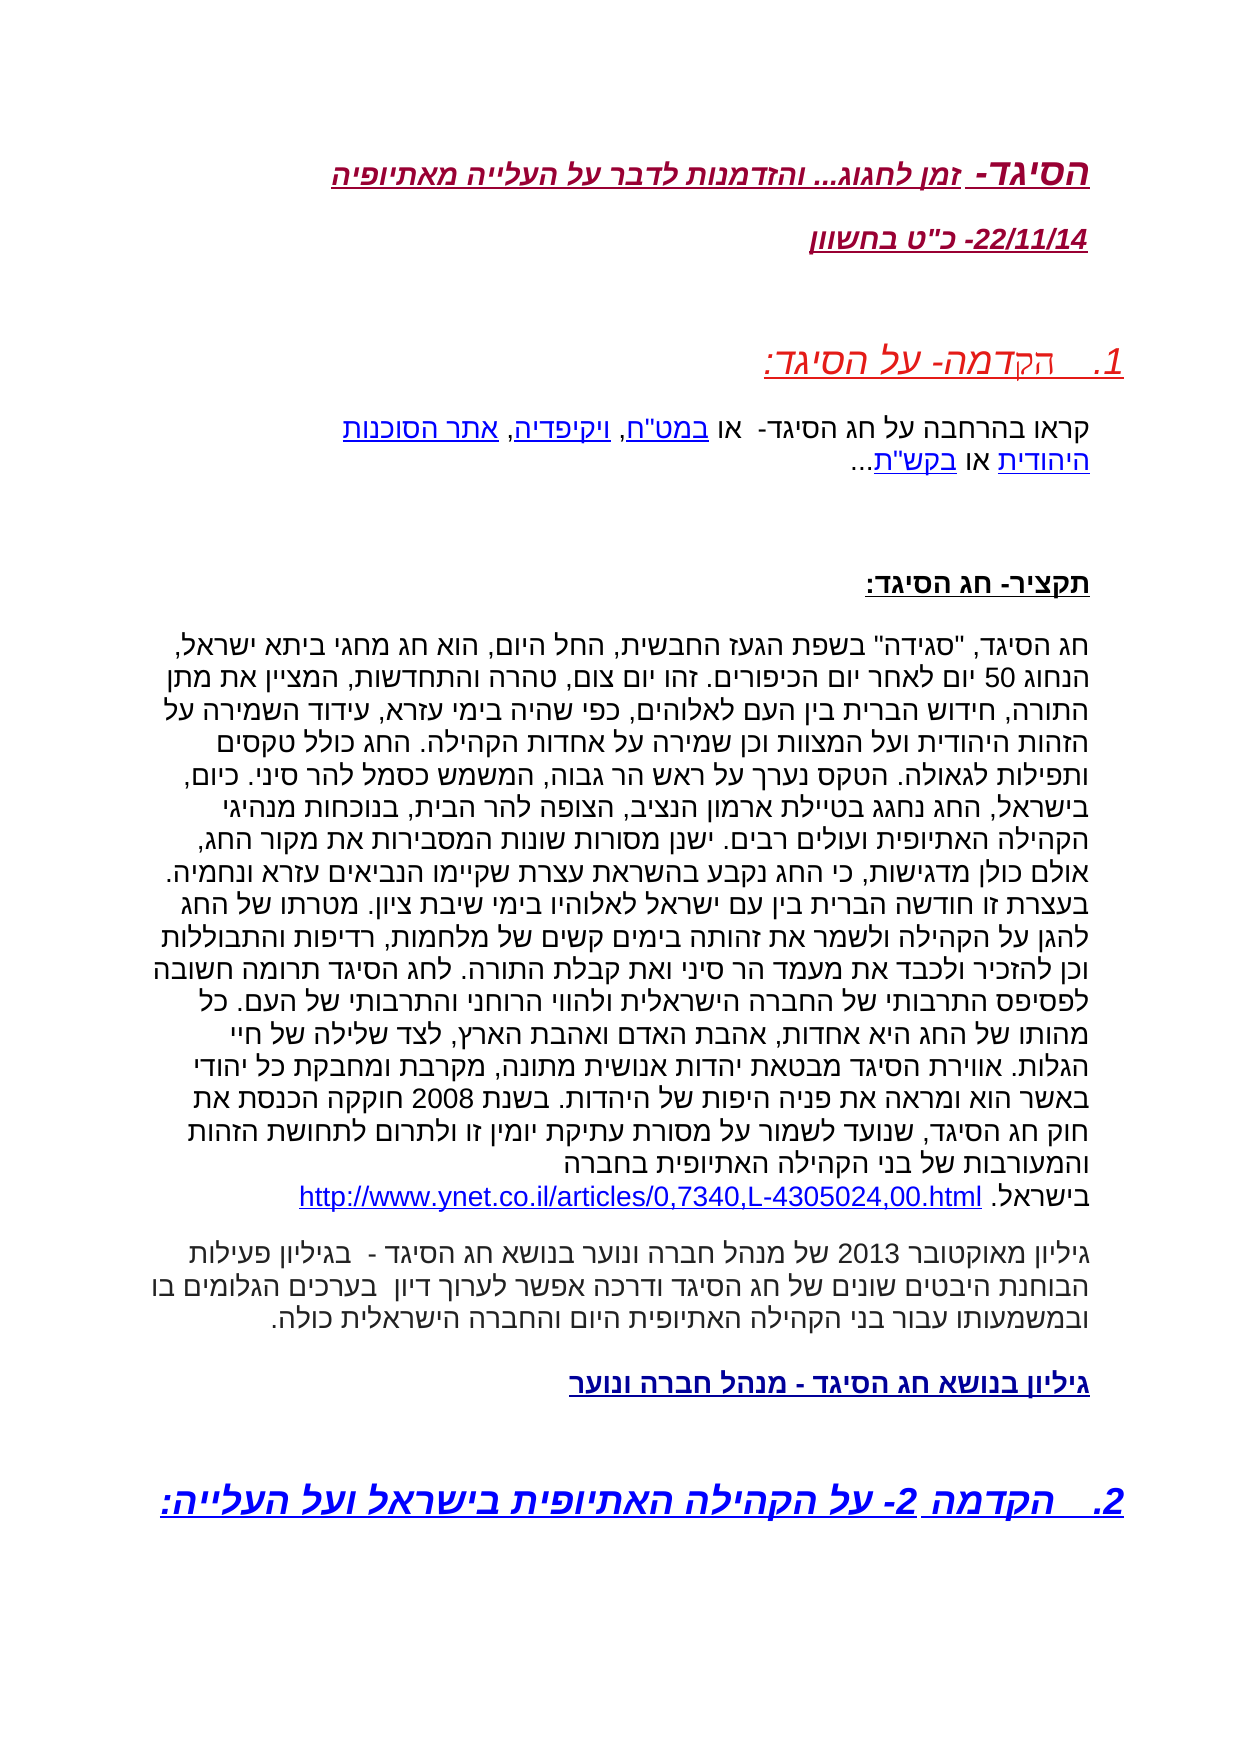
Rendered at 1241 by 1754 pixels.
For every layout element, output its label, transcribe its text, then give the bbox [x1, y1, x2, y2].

text הסיגד- זמן לחגוג... והזדמנות לדבר על העלייה מאתיופיה [150, 150, 1090, 193]
text 22/11/14- כ"ט בחשוון [150, 222, 1090, 256]
text חג הסיגד, "סגידה" בשפת הגעז החבשית, החל היום, הוא חג מחגי ביתא ישראל, הנחוג 50 יום לאחר יום הכיפורים. זהו יום צום, טהרה והתחדשות, המציין את מתן התורה, חידוש הברית בין העם לאלוהים, כפי שהיה בימי עזרא, עידוד השמירה על הזהות היהודית ועל המצוות וכן שמירה על אחדות הקהילה. החג כולל טקסים ותפילות לגאולה. הטקס נערך על ראש הר גבוה, המשמש כסמל להר סיני. כיום, בישראל, החג נחגג בטיילת ארמון הנציב, הצופה להר הבית, בנוכחות מנהיגי הקהילה האתיופית ועולים רבים. ישנן מסורות שונות המסבירות את מקור החג, אולם כולן מדגישות, כי החג נקבע בהשראת עצרת שקיימו הנביאים עזרא ונחמיה. בעצרת זו חודשה הברית בין עם ישראל לאלוהיו בימי שיבת ציון. מטרתו של החג להגן על הקהילה ולשמר את זהותה בימים קשים של מלחמות, רדיפות והתבוללות וכן להזכיר ולכבד את מעמד הר סיני ואת קבלת התורה. לחג הסיגד תרומה חשובה לפסיפס התרבותי של החברה הישראלית ולהווי הרוחני והתרבותי של העם. כל מהותו של החג היא אחדות, אהבת האדם ואהבת הארץ, לצד שלילה של חיי הגלות. אווירת הסיגד מבטאת יהדות אנושית מתונה, מקרבת ומחבקת כל יהודי באשר הוא ומראה את פניה היפות של היהדות. בשנת 2008 חוקקה הכנסת את חוק חג הסיגד, שנועד לשמור על מסורת עתיקת יומין זו ולתרום לתחושת הזהות והמעורבות של בני הקהילה האתיופית בחברה בישראל. http://www.ynet.co.il/articles/0,7340,L-4305024,00.html [150, 629, 1090, 1212]
text 1. הקדמה- על הסיגד: [150, 339, 1128, 383]
text גיליון בנושא חג הסיגד - מנהל חברה ונוער [150, 1334, 1090, 1399]
text תקציר- חג הסיגד: [150, 567, 1090, 600]
text קראו בהרחבה על חג הסיגד- או במט"ח, ויקיפדיה, אתר הסוכנות היהודית או בקש"ת... [150, 412, 1090, 477]
text 2. הקדמה 2- על הקהילה האתיופית בישראל ועל העלייה: [150, 1479, 1128, 1522]
